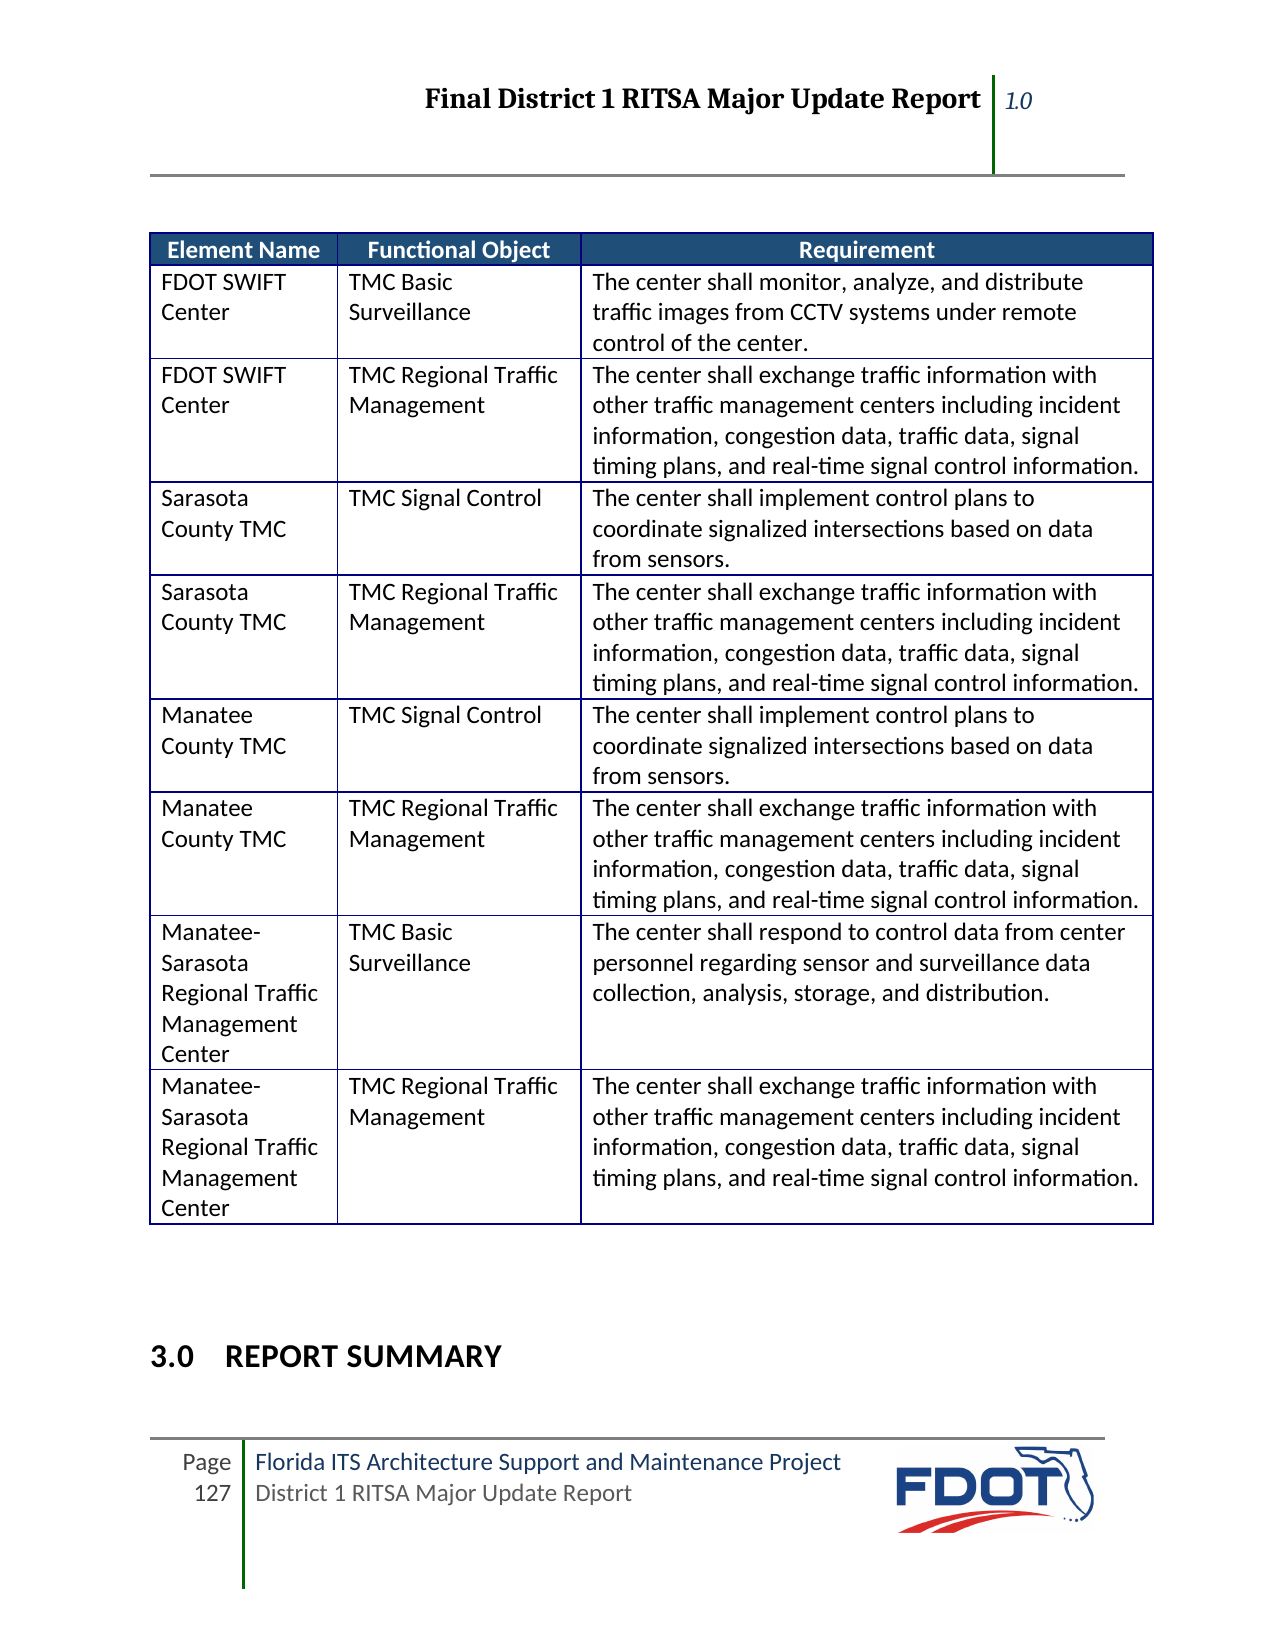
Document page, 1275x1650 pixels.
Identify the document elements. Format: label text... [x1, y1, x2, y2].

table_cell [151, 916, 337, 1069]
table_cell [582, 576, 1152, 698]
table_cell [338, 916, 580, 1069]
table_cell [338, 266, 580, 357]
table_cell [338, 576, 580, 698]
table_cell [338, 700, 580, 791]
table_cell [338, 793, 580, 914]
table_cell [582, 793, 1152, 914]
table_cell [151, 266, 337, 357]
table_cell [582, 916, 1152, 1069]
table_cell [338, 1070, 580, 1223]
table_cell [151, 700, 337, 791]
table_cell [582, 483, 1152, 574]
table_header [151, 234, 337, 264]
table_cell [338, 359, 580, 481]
subtitle Report Summary [150, 1336, 1125, 1376]
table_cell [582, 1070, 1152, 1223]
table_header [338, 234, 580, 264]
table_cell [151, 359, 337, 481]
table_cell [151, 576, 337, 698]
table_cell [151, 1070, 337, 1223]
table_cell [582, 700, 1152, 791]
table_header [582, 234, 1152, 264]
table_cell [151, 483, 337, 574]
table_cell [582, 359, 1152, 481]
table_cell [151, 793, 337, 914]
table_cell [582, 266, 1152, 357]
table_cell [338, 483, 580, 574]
